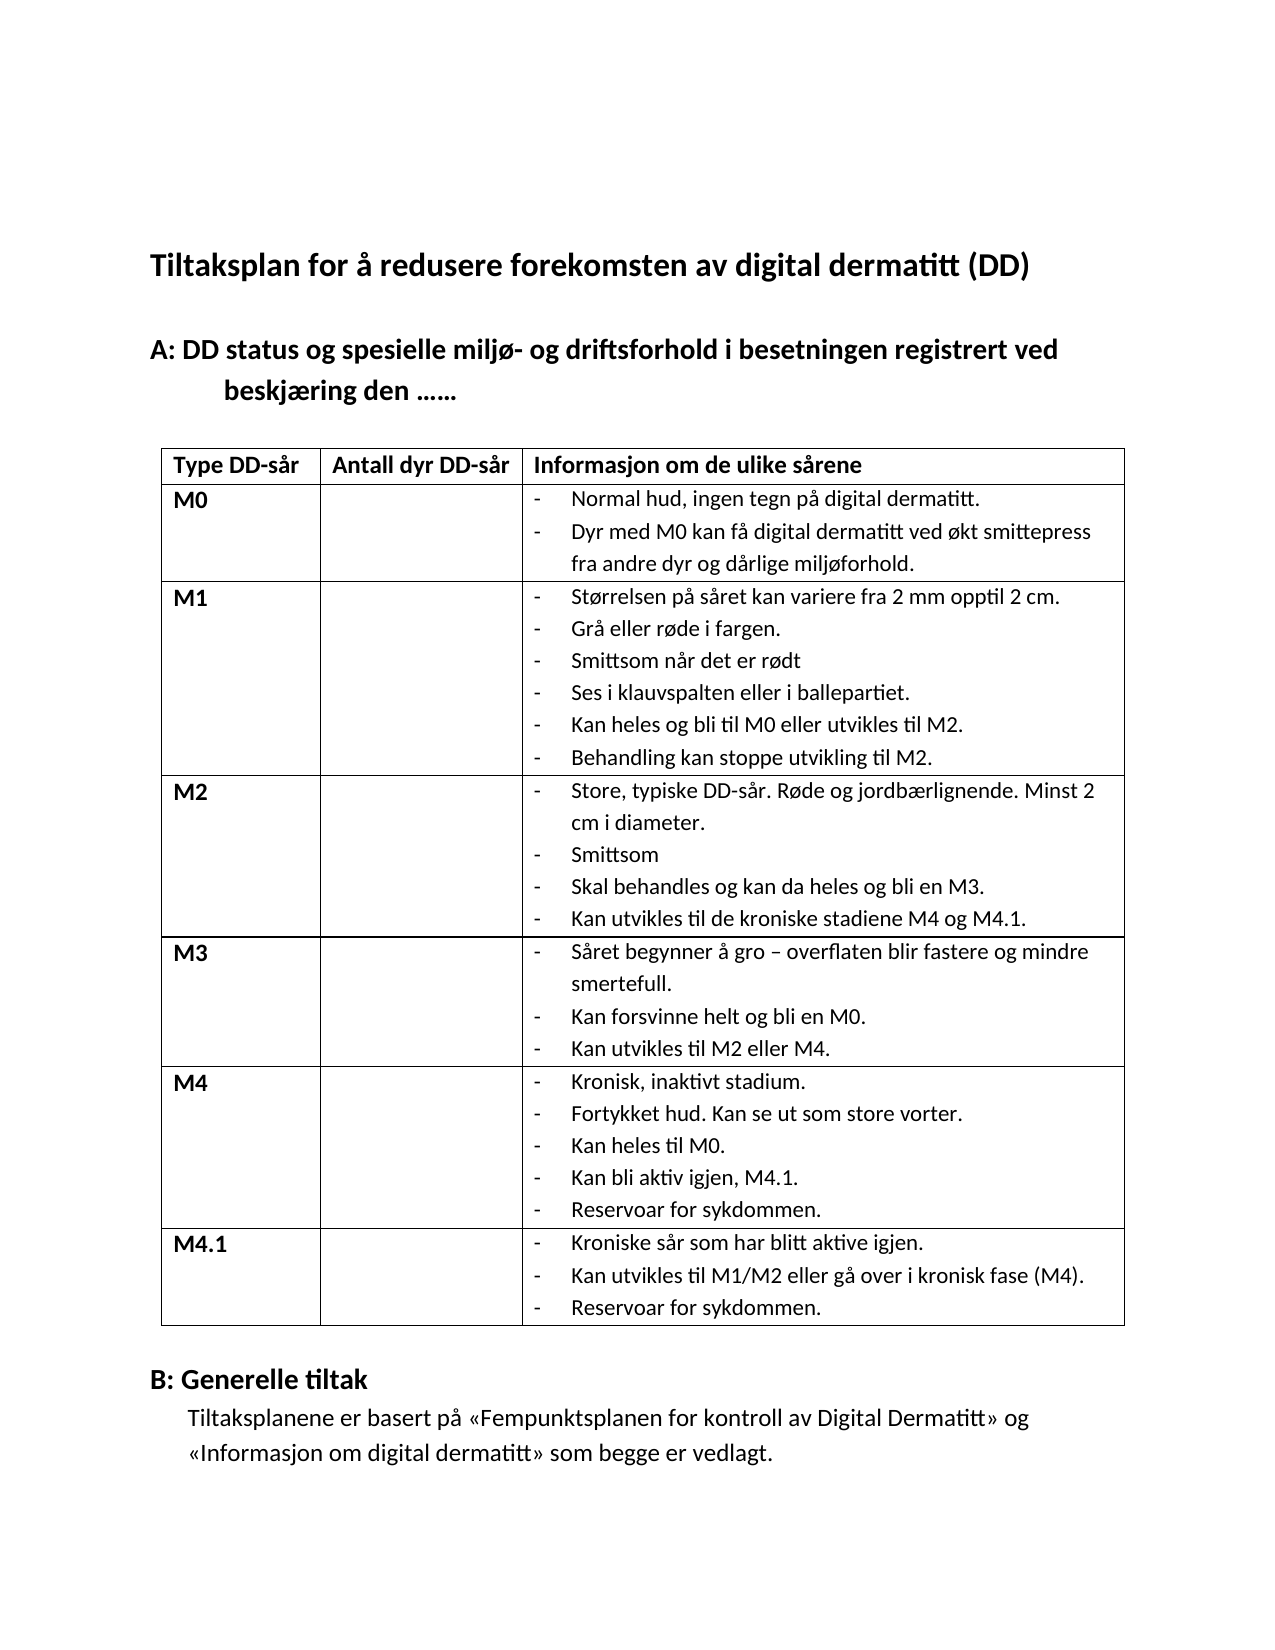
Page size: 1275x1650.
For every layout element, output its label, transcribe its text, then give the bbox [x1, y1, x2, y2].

list A: DD status og spesielle miljø- og driftsforhold i besetningen registrert ved beskjæring den …… [150, 331, 1125, 408]
text Tiltaksplanene er basert på «Fempunktsplanen for kontroll av Digital Dermatitt» og «Informasjon om digital dermatitt» som begge er vedlagt. [187, 1402, 1125, 1467]
list B: Generelle tiltak [150, 1361, 1125, 1396]
table_cell M1 [162, 582, 320, 775]
table_cell Kronisk, inaktivt stadium. Fortykket hud. Kan se ut som store vorter. Kan heles til M0. Kan bli aktiv igjen, M4.1. Reservoar for sykdommen. [523, 1067, 1124, 1227]
table_cell [321, 1229, 522, 1325]
table_header Antall dyr DD-sår [321, 449, 522, 483]
table_cell M0 [162, 485, 320, 581]
table_cell M2 [162, 776, 320, 936]
table_header Informasjon om de ulike sårene [523, 449, 1124, 483]
table_cell [321, 776, 522, 936]
table_cell [321, 582, 522, 775]
table_cell Normal hud, ingen tegn på digital dermatitt. Dyr med M0 kan få digital dermatitt ved økt smittepress fra andre dyr og dårlige miljøforhold. [523, 485, 1124, 581]
table_cell [321, 1067, 522, 1227]
table_cell [321, 938, 522, 1066]
table_cell Størrelsen på såret kan variere fra 2 mm opptil 2 cm. Grå eller røde i fargen. Smittsom når det er rødt Ses i klauvspalten eller i ballepartiet. Kan heles og bli til M0 eller utvikles til M2. Behandling kan stoppe utvikling til M2. [523, 582, 1124, 775]
table_header Type DD-sår [162, 449, 320, 483]
table_cell M4 [162, 1067, 320, 1227]
table_cell [321, 485, 522, 581]
table_cell Store, typiske DD-sår. Røde og jordbærlignende. Minst 2 cm i diameter. Smittsom Skal behandles og kan da heles og bli en M3. Kan utvikles til de kroniske stadiene M4 og M4.1. [523, 776, 1124, 936]
table_cell M3 [162, 938, 320, 1066]
table_cell M4.1 [162, 1229, 320, 1325]
table_cell Kroniske sår som har blitt aktive igjen. Kan utvikles til M1/M2 eller gå over i kronisk fase (M4). Reservoar for sykdommen. [523, 1229, 1124, 1325]
table_cell Såret begynner å gro – overflaten blir fastere og mindre smertefull. Kan forsvinne helt og bli en M0. Kan utvikles til M2 eller M4. [523, 938, 1124, 1066]
list Tiltaksplan for å redusere forekomsten av digital dermatitt (DD) [150, 243, 1125, 284]
